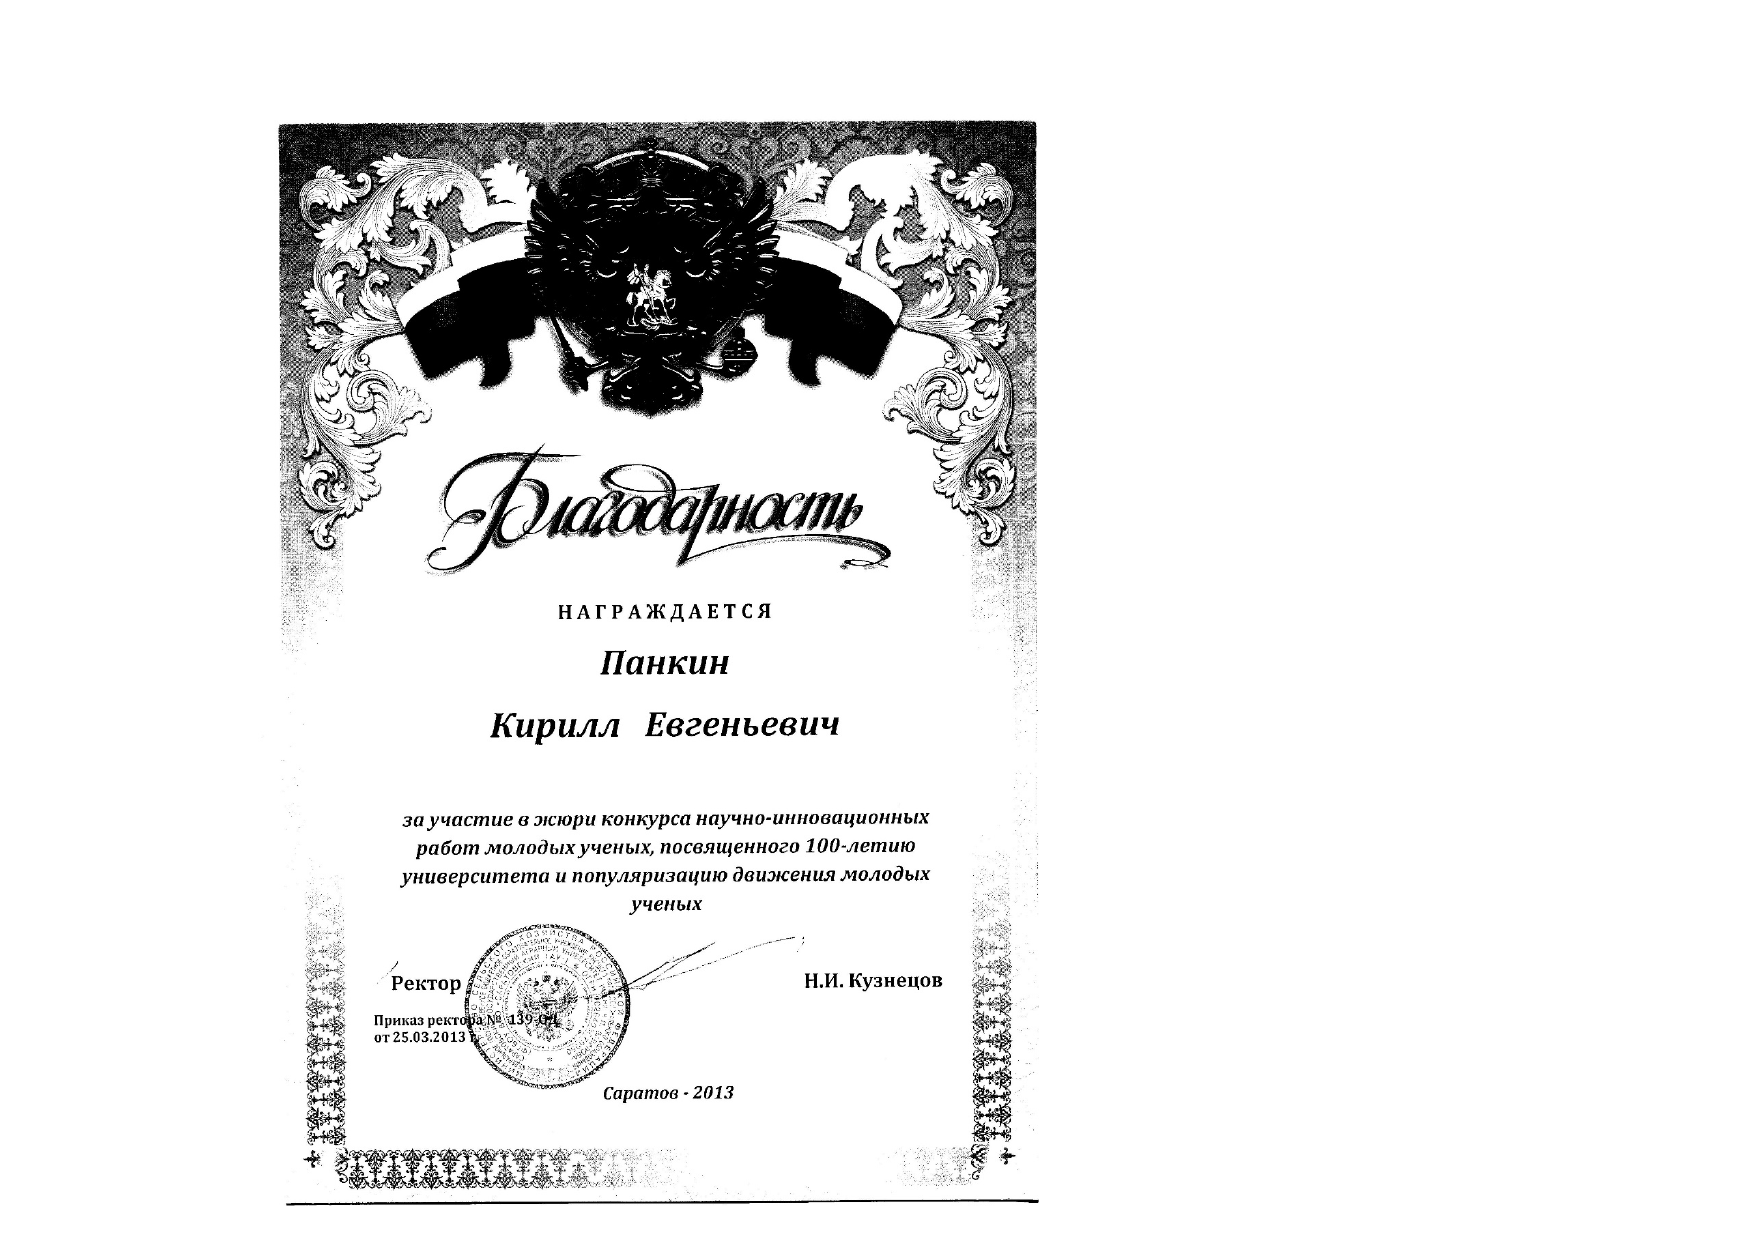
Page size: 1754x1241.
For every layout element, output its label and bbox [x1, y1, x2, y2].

picture [241, 114, 1039, 1212]
